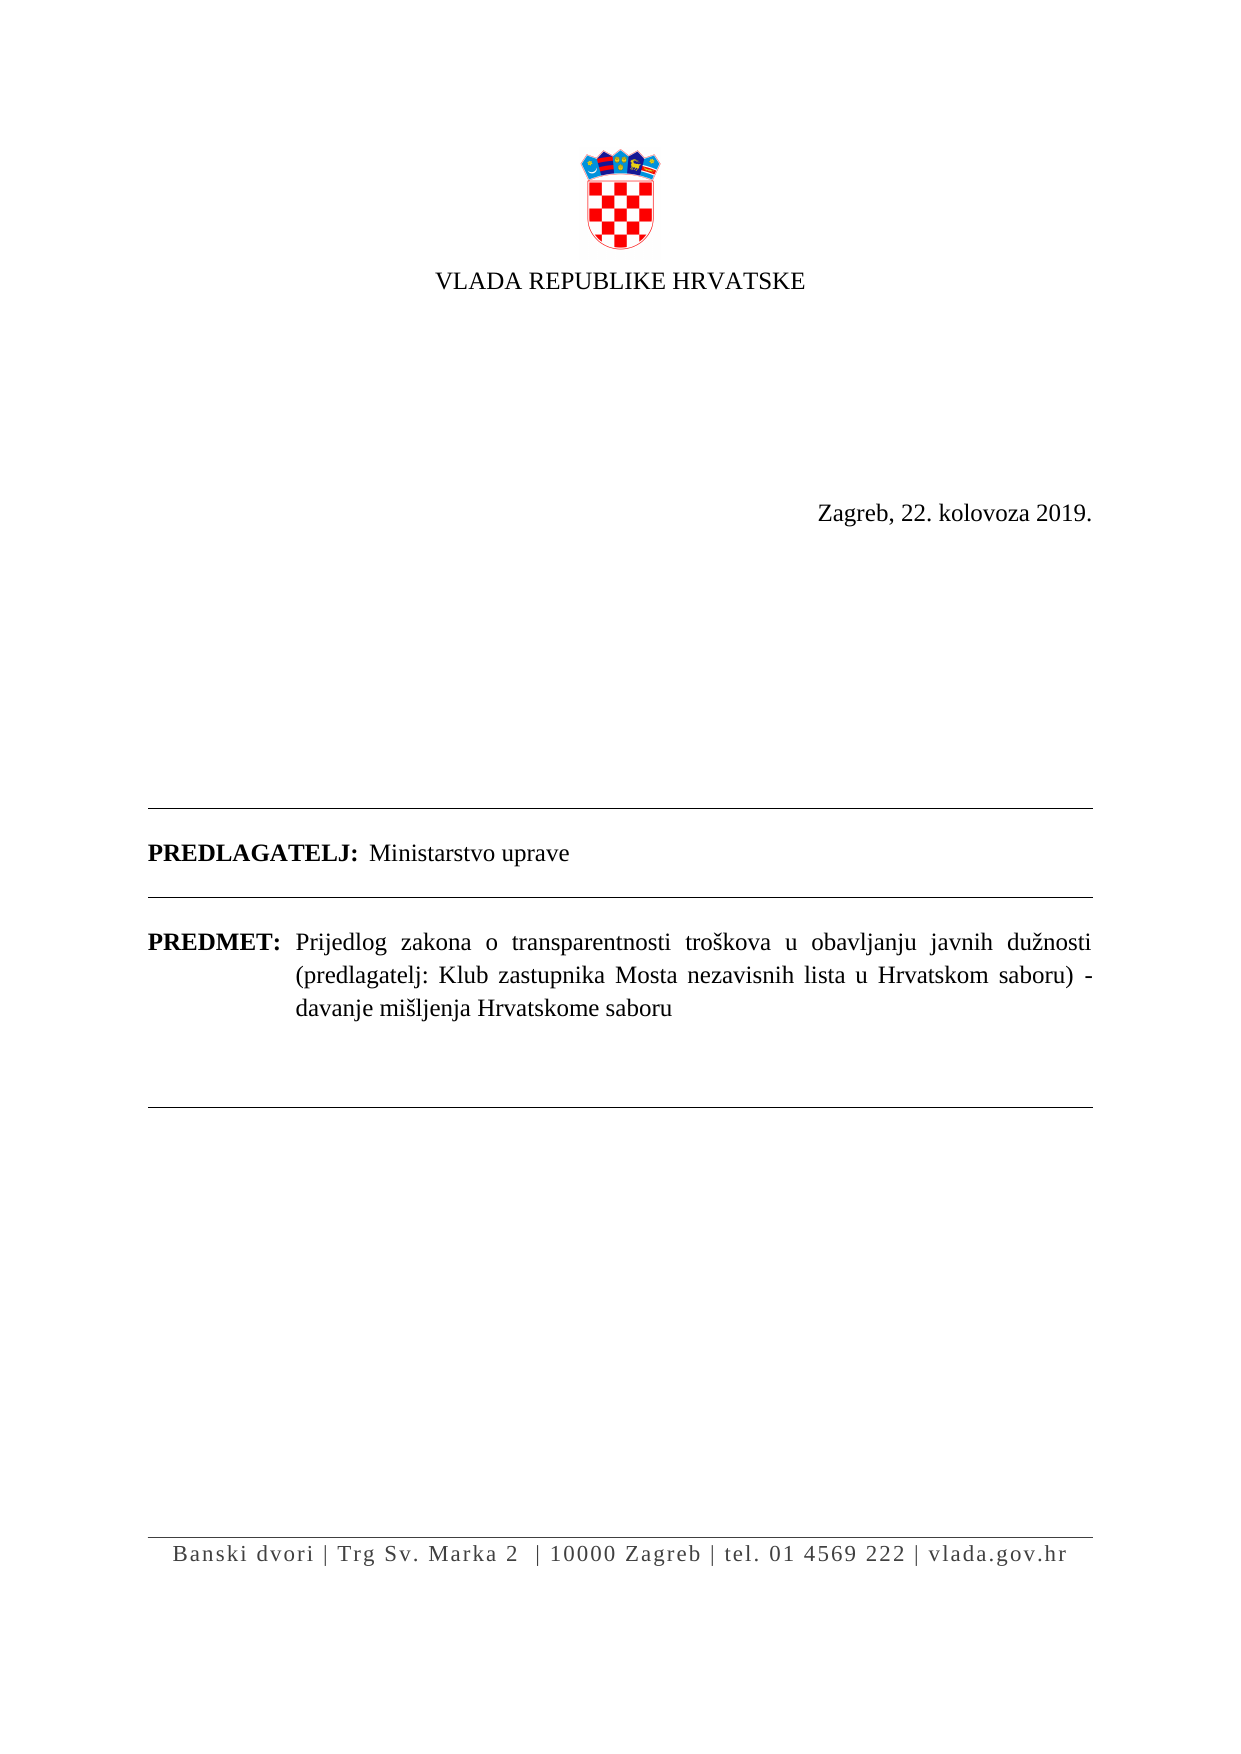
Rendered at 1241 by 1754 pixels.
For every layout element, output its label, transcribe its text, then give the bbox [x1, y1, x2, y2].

text Zagreb, 22. kolovoza 2019. [148, 498, 1093, 527]
text PREDMET: Prijedlog zakona o transparentnosti troškova u obavljanju javnih dužnosti (predlagatelj: Klub zastupnika Mosta nezavisnih lista u Hrvatskom saboru) - davanje mišljenja Hrvatskome saboru [148, 927, 1093, 1022]
text VLADA REPUBLIKE HRVATSKE [148, 266, 1093, 295]
text Banski dvori | Trg Sv. Marka 2 | 10000 Zagreb | tel. 01 4569 222 | vlada.gov.hr [148, 1538, 1093, 1566]
text PREDLAGATELJ: Ministarstvo uprave [148, 838, 1093, 867]
picture [579, 147, 662, 260]
